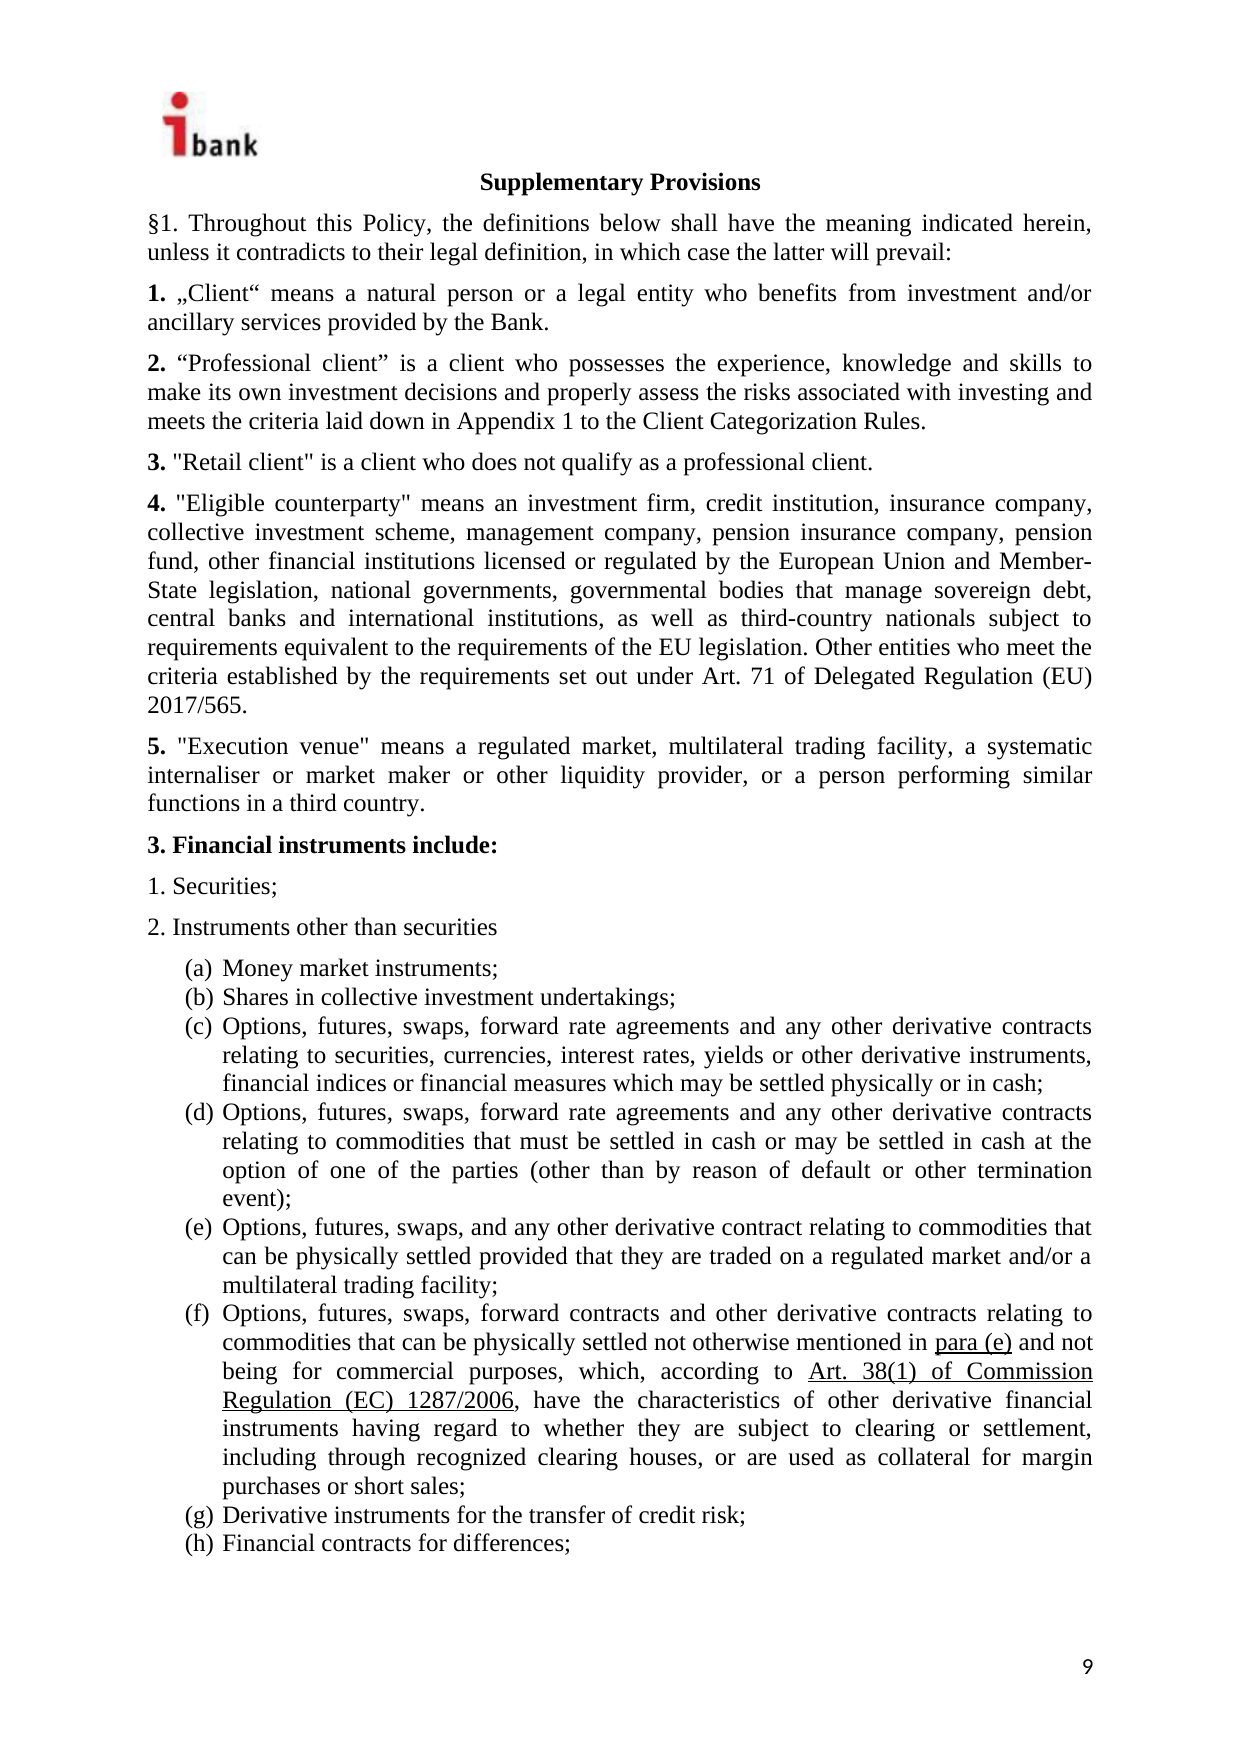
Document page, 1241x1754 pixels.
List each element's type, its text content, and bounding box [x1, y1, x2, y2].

text 2. Instruments other than securities [147, 912, 1093, 941]
text 1. „Client“ means a natural person or a legal entity who benefits from investment and/or ancillary services provided by the Bank. [147, 278, 1093, 336]
list Options, futures, swaps, forward contracts and other derivative contracts relating to commodities that can be physically settled not otherwise mentioned in para (e) and not being for commercial purposes, which, according to Art. 38(1) of Commission Regulation (EC) 1287/2006, have the characteristics of other derivative financial instruments having regard to whether they are subject to clearing or settlement, including through recognized clearing houses, or are used as collateral for margin purchases or short sales; [184, 1298, 1093, 1500]
list Options, futures, swaps, forward rate agreements and any other derivative contracts relating to securities, currencies, interest rates, yields or other derivative instruments, financial indices or financial measures which may be settled physically or in cash; [184, 1011, 1093, 1097]
list Shares in collective investment undertakings; [184, 982, 1093, 1011]
text 2. “Professional client” is a client who possesses the experience, knowledge and skills to make its own investment decisions and properly assess the risks associated with investing and meets the criteria laid down in Appendix 1 to the Client Categorization Rules. [147, 348, 1093, 435]
text 1. Securities; [147, 871, 1093, 900]
picture [147, 73, 280, 168]
list Options, futures, swaps, forward rate agreements and any other derivative contracts relating to commodities that must be settled in cash or may be settled in cash at the option of one of the parties (other than by reason of default or other termination event); [184, 1097, 1093, 1212]
list Money market instruments; [184, 953, 1093, 982]
text §1. Throughout this Policy, the definitions below shall have the meaning indicated herein, unless it contradicts to their legal definition, in which case the latter will prevail: [147, 208, 1093, 266]
list Options, futures, swaps, and any other derivative contract relating to commodities that can be physically settled provided that they are traded on a regulated market and/or a multilateral trading facility; [184, 1212, 1093, 1298]
text 4. "Eligible counterparty" means an investment firm, credit institution, insurance company, collective investment scheme, management company, pension insurance company, pension fund, other financial institutions licensed or regulated by the European Union and Member-State legislation, national governments, governmental bodies that manage sovereign debt, central banks and international institutions, as well as third-country nationals subject to requirements equivalent to the requirements of the EU legislation. Other entities who meet the criteria established by the requirements set out under Art. 71 of Delegated Regulation (EU) 2017/565. [147, 488, 1093, 718]
list Derivative instruments for the transfer of credit risk; [184, 1500, 1093, 1528]
text 3. "Retail client" is a client who does not qualify as a professional client. [147, 447, 1093, 476]
text Supplementary Provisions [147, 167, 1093, 196]
text 3. Financial instruments include: [147, 830, 1093, 858]
list Financial contracts for differences; [184, 1528, 1093, 1557]
text 5. "Execution venue" means a regulated market, multilateral trading facility, a systematic internaliser or market maker or other liquidity provider, or a person performing similar functions in a third country. [147, 731, 1093, 817]
